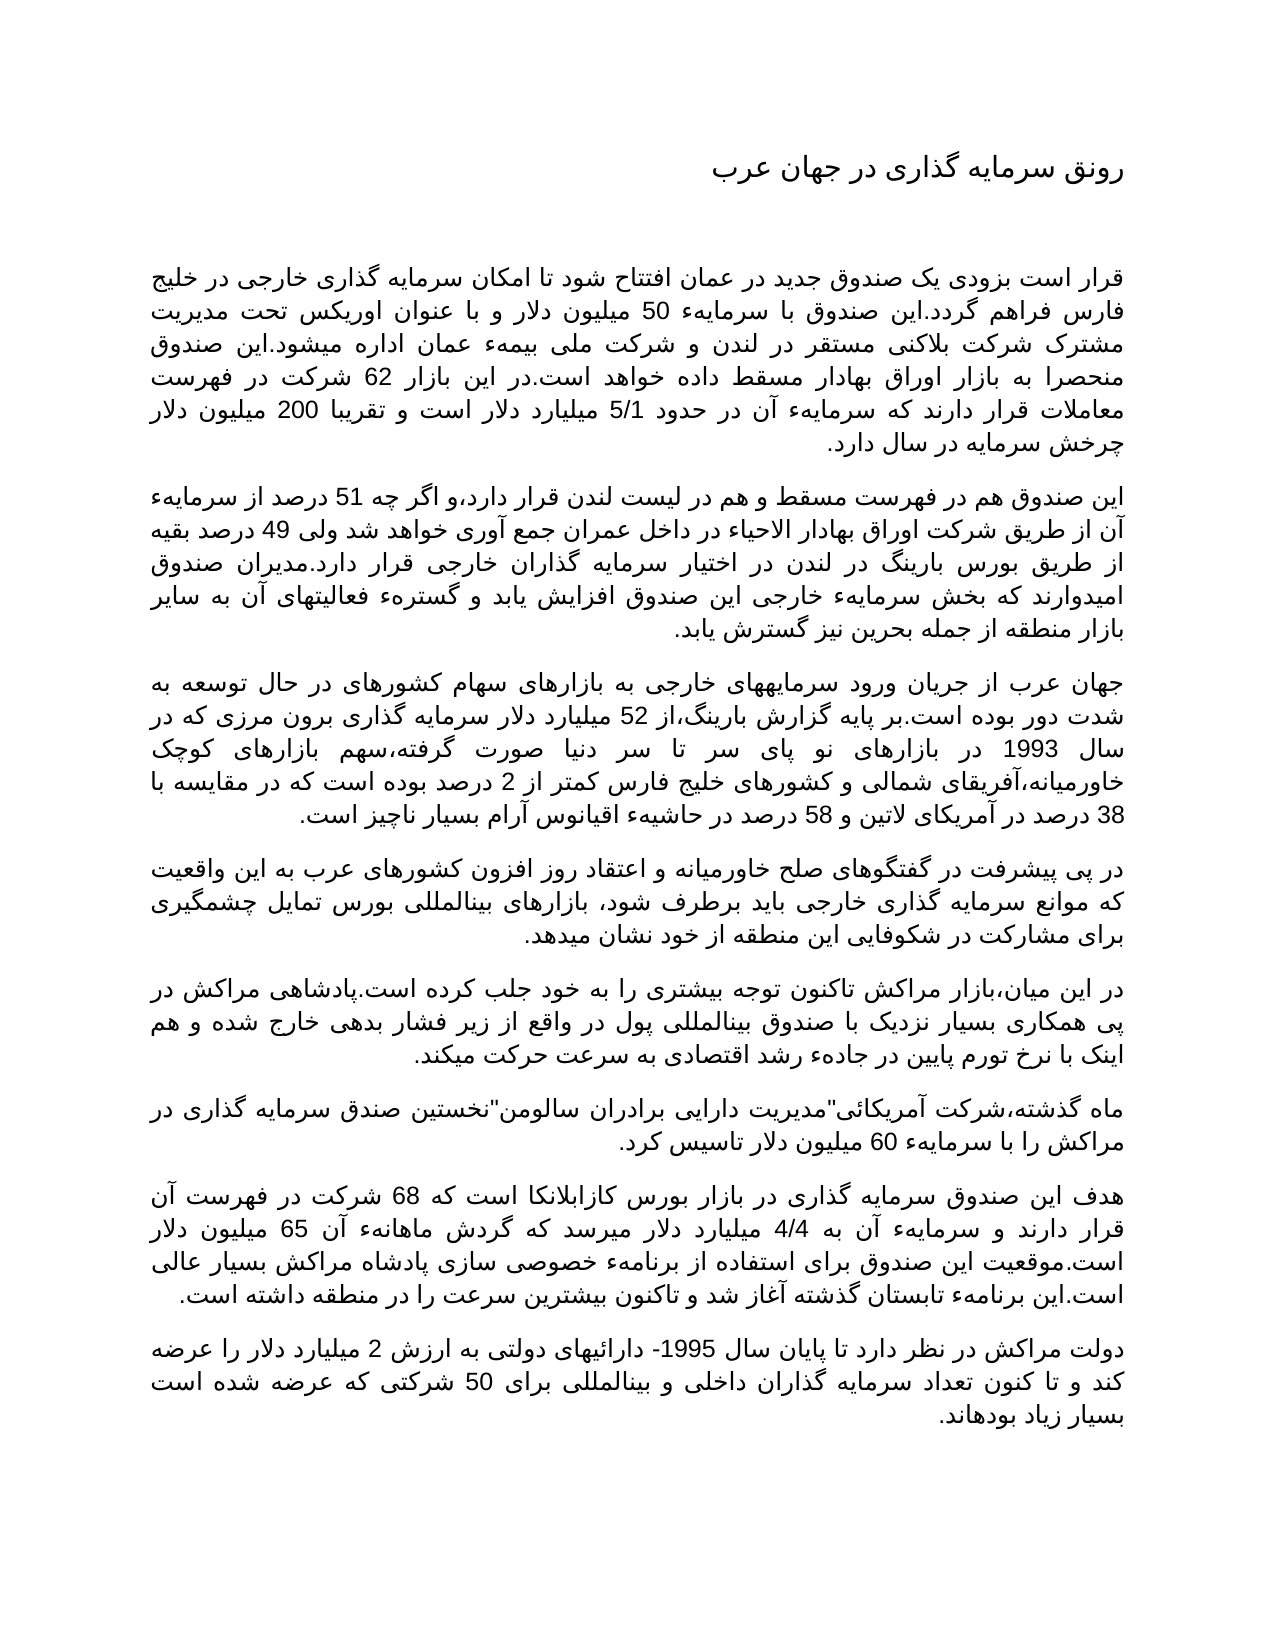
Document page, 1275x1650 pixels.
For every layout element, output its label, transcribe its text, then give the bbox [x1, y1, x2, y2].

text در این میان،بازار مراکش تاکنون توجه بیشتری‏ را به خود جلب کرده است.پادشاهی مراکش در پی‏ همکاری بسیار نزدیک با صندوق بین‏المللی پول‏ در واقع از زیر فشار بدهی خارج شده و هم اینک با نرخ تورم پایین در جادهء رشد اقتصادی به سرعت حرکت می‏کند. [150, 974, 1125, 1069]
text در پی پیشرفت در گفتگوهای صلح خاورمیانه و اعتقاد روز افزون کشورهای عرب به این واقعیت که‏ موانع سرمایه گذاری خارجی باید برطرف شود، بازارهای بین‏المللی بورس تمایل چشمگیری برای‏ مشارکت در شکوفایی این منطقه از خود نشان‏ می‏دهد. [150, 854, 1125, 949]
text دولت مراکش در نظر دارد تا پایان سال 1995- دارائیهای دولتی به ارزش 2 میلیارد دلار را عرضه‏ کند و تا کنون تعداد سرمایه گذاران داخلی و بین‏المللی برای 50 شرکتی که عرضه شده است بسیار زیاد بوده‏اند. [150, 1334, 1125, 1428]
text رونق سرمایه گذاری در جهان عرب [150, 150, 1125, 183]
text هدف این صندوق سرمایه گذاری در بازار بورس‏ کازابلانکا است که 68 شرکت در فهرست آن قرار دارند و سرمایهء آن به 4/4 میلیارد دلار می‏رسد که‏ گردش ماهانهء آن 65 میلیون دلار است.موقعیت‏ این صندوق برای استفاده از برنامهء خصوصی سازی‏ پادشاه مراکش بسیار عالی است.این برنامهء تابستان گذشته آغاز شد و تاکنون بیشترین سرعت‏ را در منطقه داشته است. [150, 1181, 1125, 1308]
text جهان عرب از جریان ورود سرمایه‏های خارجی به‏ بازارهای سهام کشورهای در حال توسعه به شدت‏ دور بوده است.بر پایه گزارش بارینگ،از 52 میلیارد دلار سرمایه گذاری برون مرزی که در سال 1993 در بازارهای نو پای سر تا سر دنیا صورت گرفته،سهم‏ بازارهای کوچک خاورمیانه،آفریقای شمالی و کشورهای خلیج فارس کمتر از 2 درصد بوده است که‏ در مقایسه با 38 درصد در آمریکای لاتین و 58 درصد در حاشیهء اقیانوس آرام بسیار ناچیز است. [150, 668, 1125, 829]
text ماه گذشته،شرکت آمریکائی‏"مدیریت دارایی‏ برادران سالومن‏"نخستین صندق سرمایه گذاری‏ در مراکش را با سرمایهء 60 میلیون دلار تاسیس کرد. [150, 1094, 1125, 1156]
text قرار است بزودی یک صندوق جدید در عمان‏ افتتاح شود تا امکان سرمایه گذاری خارجی در خلیج‏ فارس فراهم گردد.این صندوق با سرمایهء 50 میلیون‏ دلار و با عنوان اوریکس تحت مدیریت مشترک شرکت‏ بلاکنی مستقر در لندن و شرکت ملی بیمهء عمان اداره‏ می‏شود.این صندوق منحصرا به بازار اوراق بهادار مسقط داده خواهد است.در این بازار 62 شرکت در فهرست معاملات قرار دارند که سرمایهء آن در حدود 5/1 میلیارد دلار است و تقریبا 200 میلیون دلار چرخش سرمایه در سال دارد. [150, 263, 1125, 457]
text این صندوق هم در فهرست مسقط و هم در لیست‏ لندن قرار دارد،و اگر چه 51 درصد از سرمایهء آن از طریق شرکت اوراق بهادار الاحیاء در داخل عمران‏ جمع آوری خواهد شد ولی 49 درصد بقیه از طریق‏ بورس بارینگ در لندن در اختیار سرمایه گذاران‏ خارجی قرار دارد.مدیران صندوق امیدوارند که‏ بخش سرمایهء خارجی این صندوق افزایش یابد و گسترهء فعالیتهای آن به سایر بازار منطقه از جمله‏ بحرین نیز گسترش یابد. [150, 482, 1125, 643]
